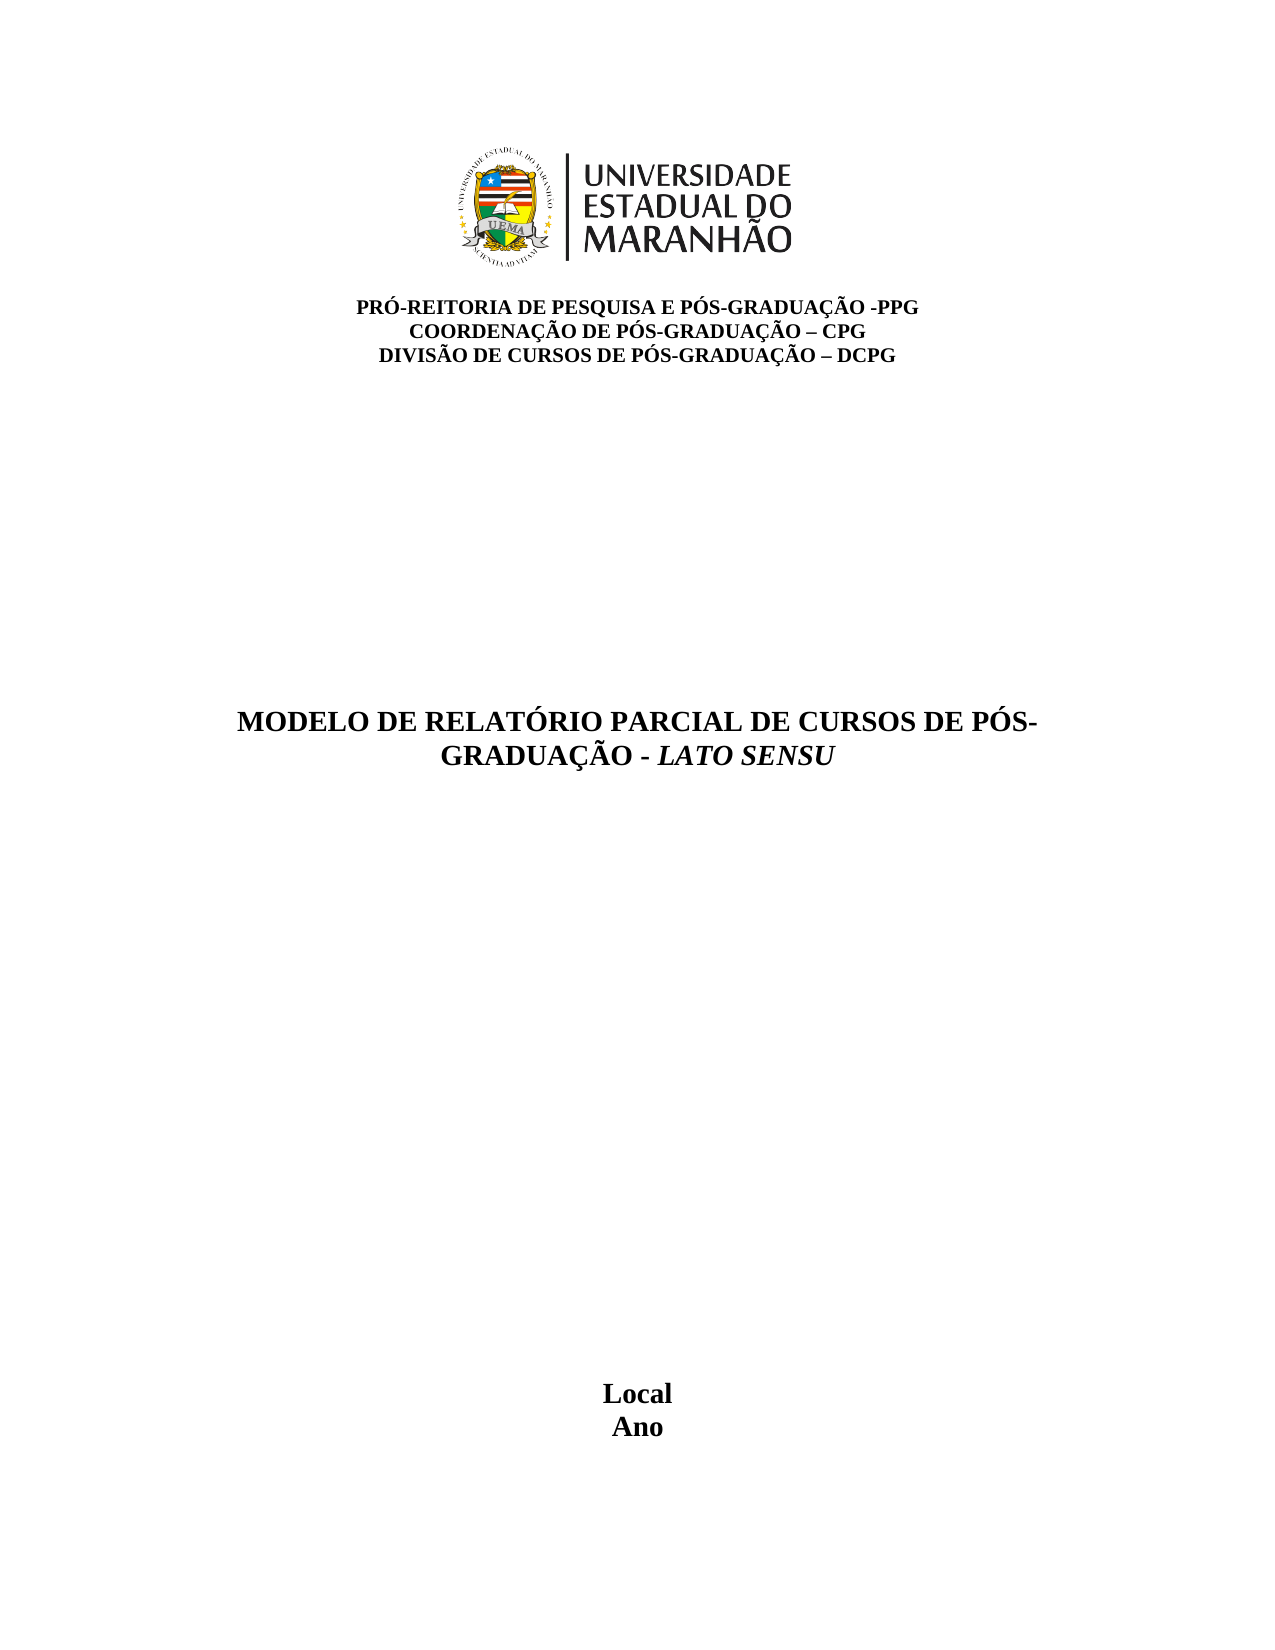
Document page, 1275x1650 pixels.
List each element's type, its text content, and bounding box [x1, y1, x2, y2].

text MODELO DE RELATÓRIO PARCIAL DE CURSOS DE PÓS-GRADUAÇÃO - LATO SENSU [177, 704, 1098, 771]
text COORDENAÇÃO DE PÓS-GRADUAÇÃO – CPG [177, 319, 1098, 343]
text Ano [177, 1409, 1098, 1443]
text DIVISÃO DE CURSOS DE PÓS-GRADUAÇÃO – DCPG [177, 343, 1098, 367]
subtitle PRÓ-REITORIA DE PESQUISA E PÓS-GRADUAÇÃO -PPG [177, 295, 1098, 319]
text Local [177, 1376, 1098, 1409]
